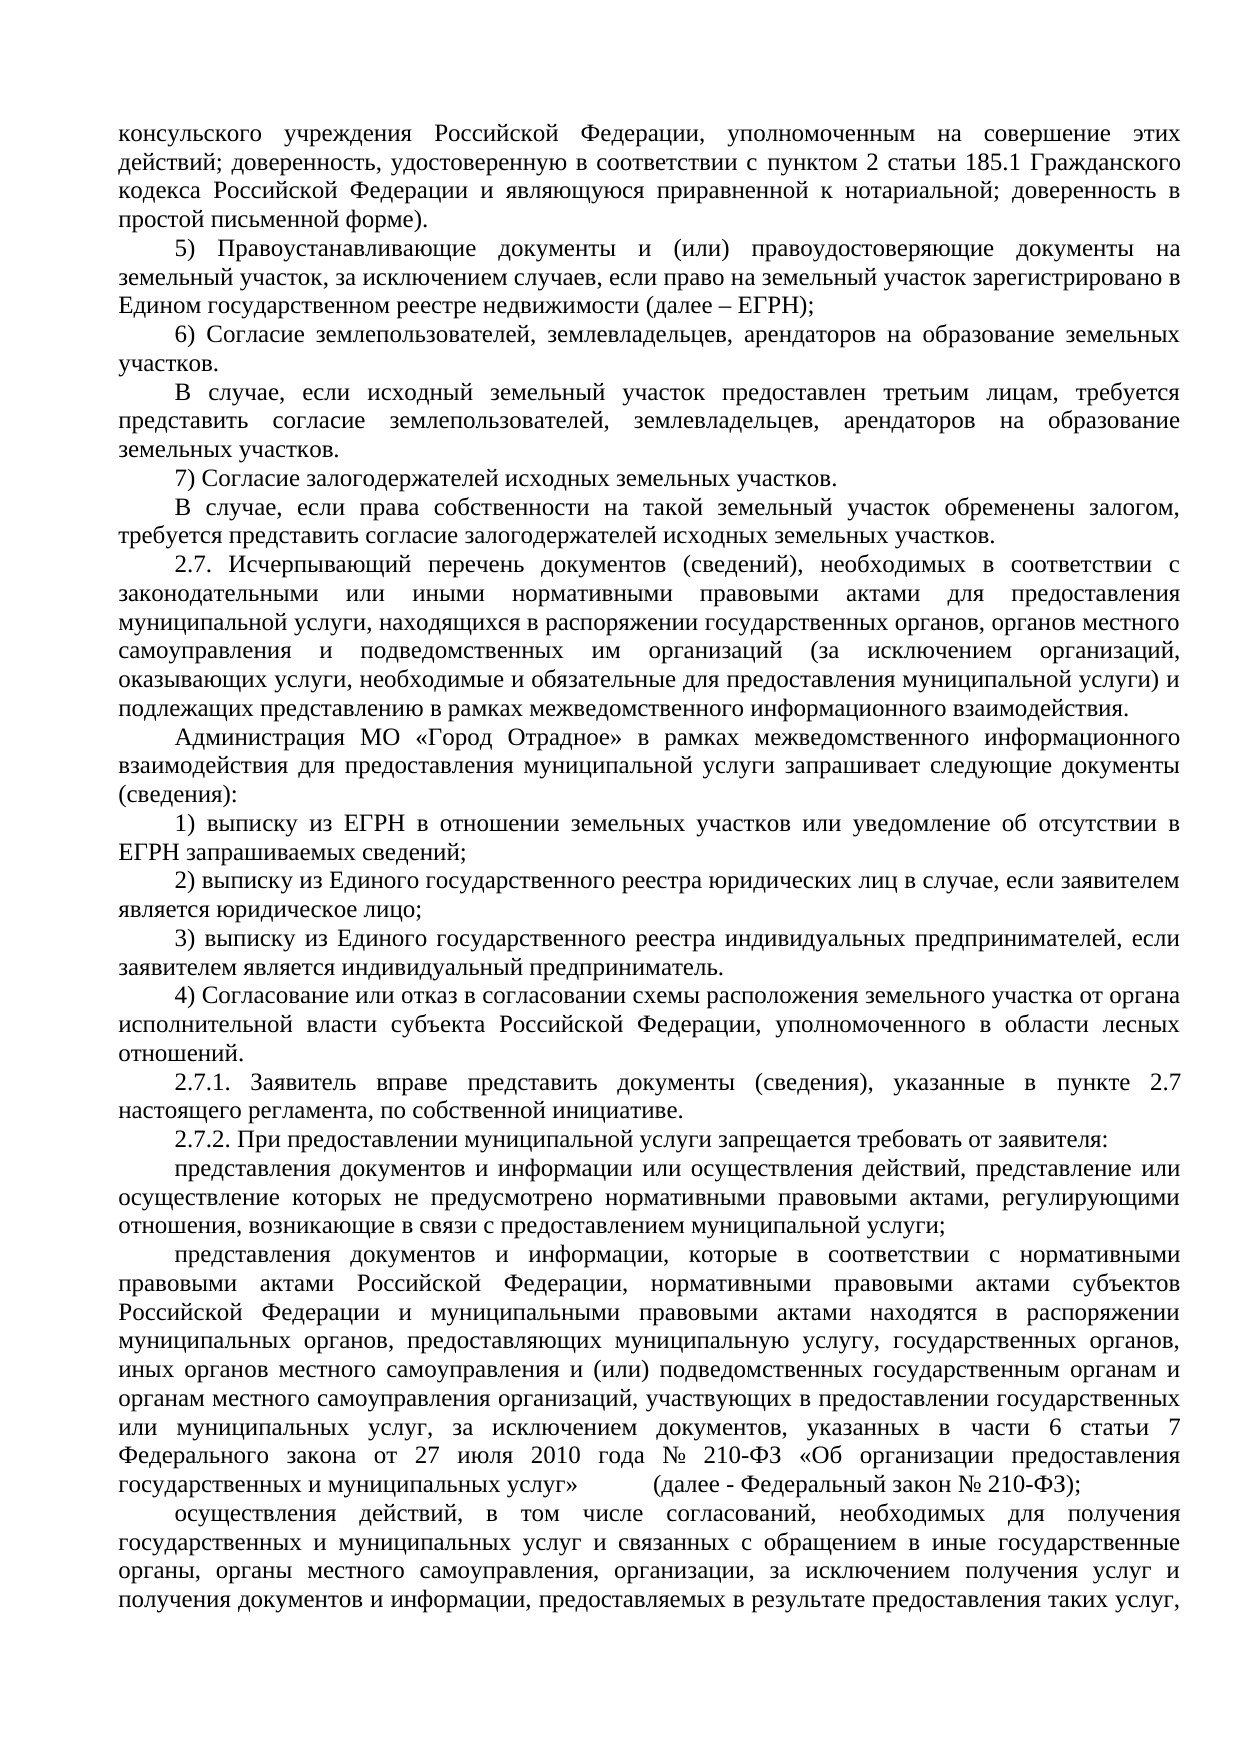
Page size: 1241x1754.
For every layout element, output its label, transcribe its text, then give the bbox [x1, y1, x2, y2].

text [118, 1498, 1181, 1613]
text 5) Правоустанавливающие документы и (или) правоудостоверяющие документы на земельный участок, за исключением случаев, если право на земельный участок зарегистрировано в Едином государственном реестре недвижимости (далее – ЕГРН); [118, 233, 1181, 319]
text 2.7. Исчерпывающий перечень документов (сведений), необходимых в соответствии с законодательными или иными нормативными правовыми актами для предоставления муниципальной услуги, находящихся в распоряжении государственных органов, органов местного самоуправления и подведомственных им организаций (за исключением организаций, оказывающих услуги, необходимые и обязательные для предоставления муниципальной услуги) и подлежащих представлению в рамках межведомственного информационного взаимодействия. [118, 549, 1181, 722]
text 4) Согласование или отказ в согласовании схемы расположения земельного участка от органа исполнительной власти субъекта Российской Федерации, уполномоченного в области лесных отношений. [118, 981, 1181, 1067]
text 1) выписку из ЕГРН в отношении земельных участков или уведомление об отсутствии в ЕГРН запрашиваемых сведений; [118, 808, 1181, 866]
text представления документов и информации, которые в соответствии с нормативными правовыми актами Российской Федерации, нормативными правовыми актами субъектов Российской Федерации и муниципальными правовыми актами находятся в распоряжении муниципальных органов, предоставляющих муниципальную услугу, государственных органов, иных органов местного самоуправления и (или) подведомственных государственным органам и органам местного самоуправления организаций, участвующих в предоставлении государственных или муниципальных услуг, за исключением документов, указанных в части 6 статьи 7 Федерального закона от 27 июля 2010 года № 210-ФЗ «Об организации предоставления государственных и муниципальных услуг» (далее - Федеральный закон № 210-ФЗ); [118, 1239, 1181, 1498]
text 7) Согласие залогодержателей исходных земельных участков. [118, 463, 1181, 492]
text В случае, если исходный земельный участок предоставлен третьим лицам, требуется представить согласие землепользователей, землевладельцев, арендаторов на образование земельных участков. [118, 377, 1181, 463]
text В случае, если права собственности на такой земельный участок обременены залогом, требуется представить согласие залогодержателей исходных земельных участков. [118, 492, 1181, 549]
text представления документов и информации или осуществления действий, представление или осуществление которых не предусмотрено нормативными правовыми актами, регулирующими отношения, возникающие в связи с предоставлением муниципальной услуги; [118, 1153, 1181, 1239]
text 2.7.2. При предоставлении муниципальной услуги запрещается требовать от заявителя: [118, 1124, 1181, 1153]
text Администрация МО «Город Отрадное» в рамках межведомственного информационного взаимодействия для предоставления муниципальной услуги запрашивает следующие документы (сведения): [118, 722, 1181, 808]
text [118, 118, 1181, 233]
text 6) Согласие землепользователей, землевладельцев, арендаторов на образование земельных участков. [118, 319, 1181, 377]
text 2.7.1. Заявитель вправе представить документы (сведения), указанные в пункте 2.7 настоящего регламента, по собственной инициативе. [118, 1067, 1181, 1124]
text 2) выписку из Единого государственного реестра юридических лиц в случае, если заявителем является юридическое лицо; [118, 866, 1181, 923]
text 3) выписку из Единого государственного реестра индивидуальных предпринимателей, если заявителем является индивидуальный предприниматель. [118, 923, 1181, 981]
